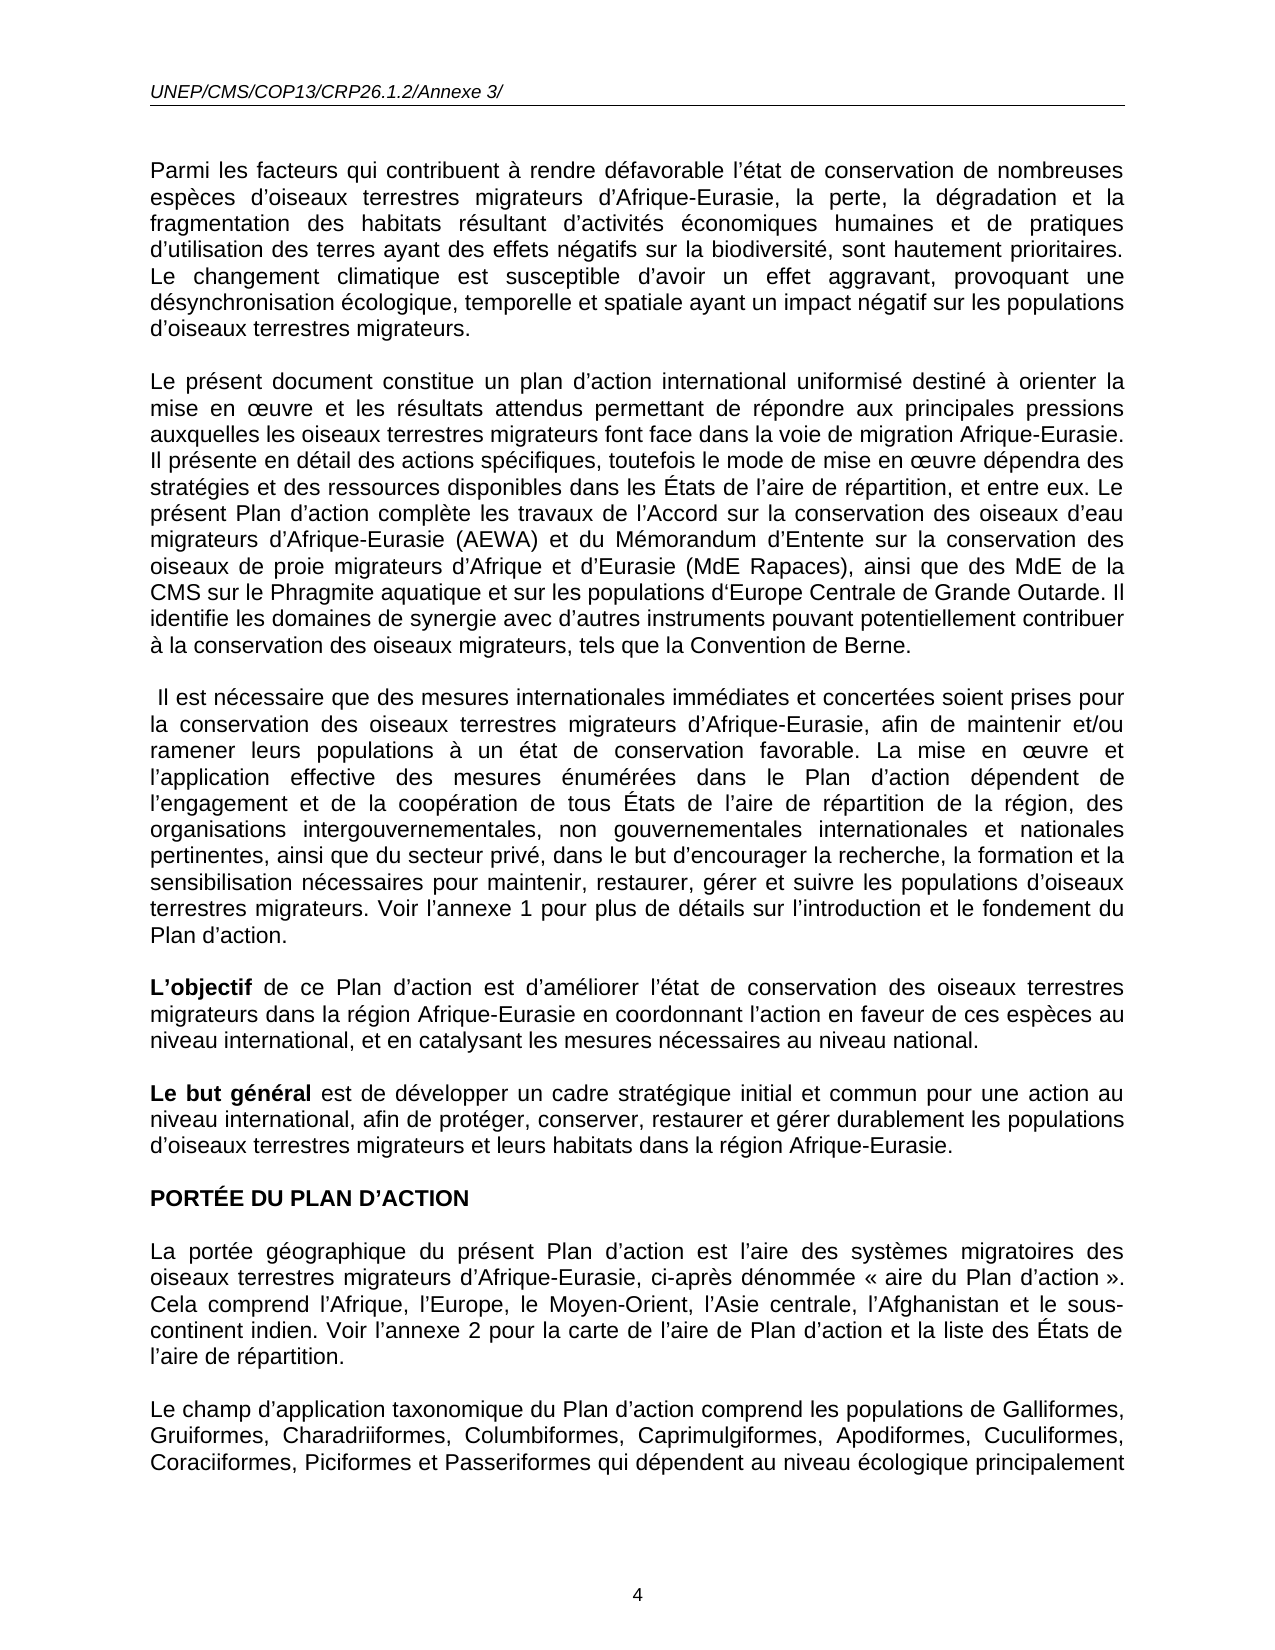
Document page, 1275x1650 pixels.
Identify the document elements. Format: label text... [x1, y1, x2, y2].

text La portée géographique du présent Plan d’action est l’aire des systèmes migratoires des oiseaux terrestres migrateurs d’Afrique-Eurasie, ci-après dénommée « aire du Plan d’action ». Cela comprend l’Afrique, l’Europe, le Moyen-Orient, l’Asie centrale, l’Afghanistan et le sous-continent indien. Voir l’annexe 2 pour la carte de l’aire de Plan d’action et la liste des États de l’aire de répartition. [150, 1238, 1125, 1369]
text L’objectif de ce Plan d’action est d’améliorer l’état de conservation des oiseaux terrestres migrateurs dans la région Afrique-Eurasie en coordonnant l’action en faveur de ces espèces au niveau international, et en catalysant les mesures nécessaires au niveau national. [150, 974, 1125, 1053]
text Il est nécessaire que des mesures internationales immédiates et concertées soient prises pour la conservation des oiseaux terrestres migrateurs d’Afrique-Eurasie, afin de maintenir et/ou ramener leurs populations à un état de conservation favorable. La mise en œuvre et l’application effective des mesures énumérées dans le Plan d’action dépendent de l’engagement et de la coopération de tous États de l’aire de répartition de la région, des organisations intergouvernementales, non gouvernementales internationales et nationales pertinentes, ainsi que du secteur privé, dans le but d’encourager la recherche, la formation et la sensibilisation nécessaires pour maintenir, restaurer, gérer et suivre les populations d’oiseaux terrestres migrateurs. Voir l’annexe 1 pour plus de détails sur l’introduction et le fondement du Plan d’action. [150, 684, 1125, 948]
text Le présent document constitue un plan d’action international uniformisé destiné à orienter la mise en œuvre et les résultats attendus permettant de répondre aux principales pressions auxquelles les oiseaux terrestres migrateurs font face dans la voie de migration Afrique-Eurasie. Il présente en détail des actions spécifiques, toutefois le mode de mise en œuvre dépendra des stratégies et des ressources disponibles dans les États de l’aire de répartition, et entre eux. Le présent Plan d’action complète les travaux de l’Accord sur la conservation des oiseaux d’eau migrateurs d’Afrique-Eurasie (AEWA) et du Mémorandum d’Entente sur la conservation des oiseaux de proie migrateurs d’Afrique et d’Eurasie (MdE Rapaces), ainsi que des MdE de la CMS sur le Phragmite aquatique et sur les populations d‘Europe Centrale de Grande Outarde. Il identifie les domaines de synergie avec d’autres instruments pouvant potentiellement contribuer à la conservation des oiseaux migrateurs, tels que la Convention de Berne. [150, 368, 1125, 658]
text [150, 1396, 1125, 1475]
text Le but général est de développer un cadre stratégique initial et commun pour une action au niveau international, afin de protéger, conserver, restaurer et gérer durablement les populations d’oiseaux terrestres migrateurs et leurs habitats dans la région Afrique-Eurasie. [150, 1080, 1125, 1159]
text Parmi les facteurs qui contribuent à rendre défavorable l’état de conservation de nombreuses espèces d’oiseaux terrestres migrateurs d’Afrique-Eurasie, la perte, la dégradation et la fragmentation des habitats résultant d’activités économiques humaines et de pratiques d’utilisation des terres ayant des effets négatifs sur la biodiversité, sont hautement prioritaires. Le changement climatique est susceptible d’avoir un effet aggravant, provoquant une désynchronisation écologique, temporelle et spatiale ayant un impact négatif sur les populations d’oiseaux terrestres migrateurs. [150, 157, 1125, 342]
text PORTÉE DU PLAN D’ACTION [150, 1185, 1125, 1211]
